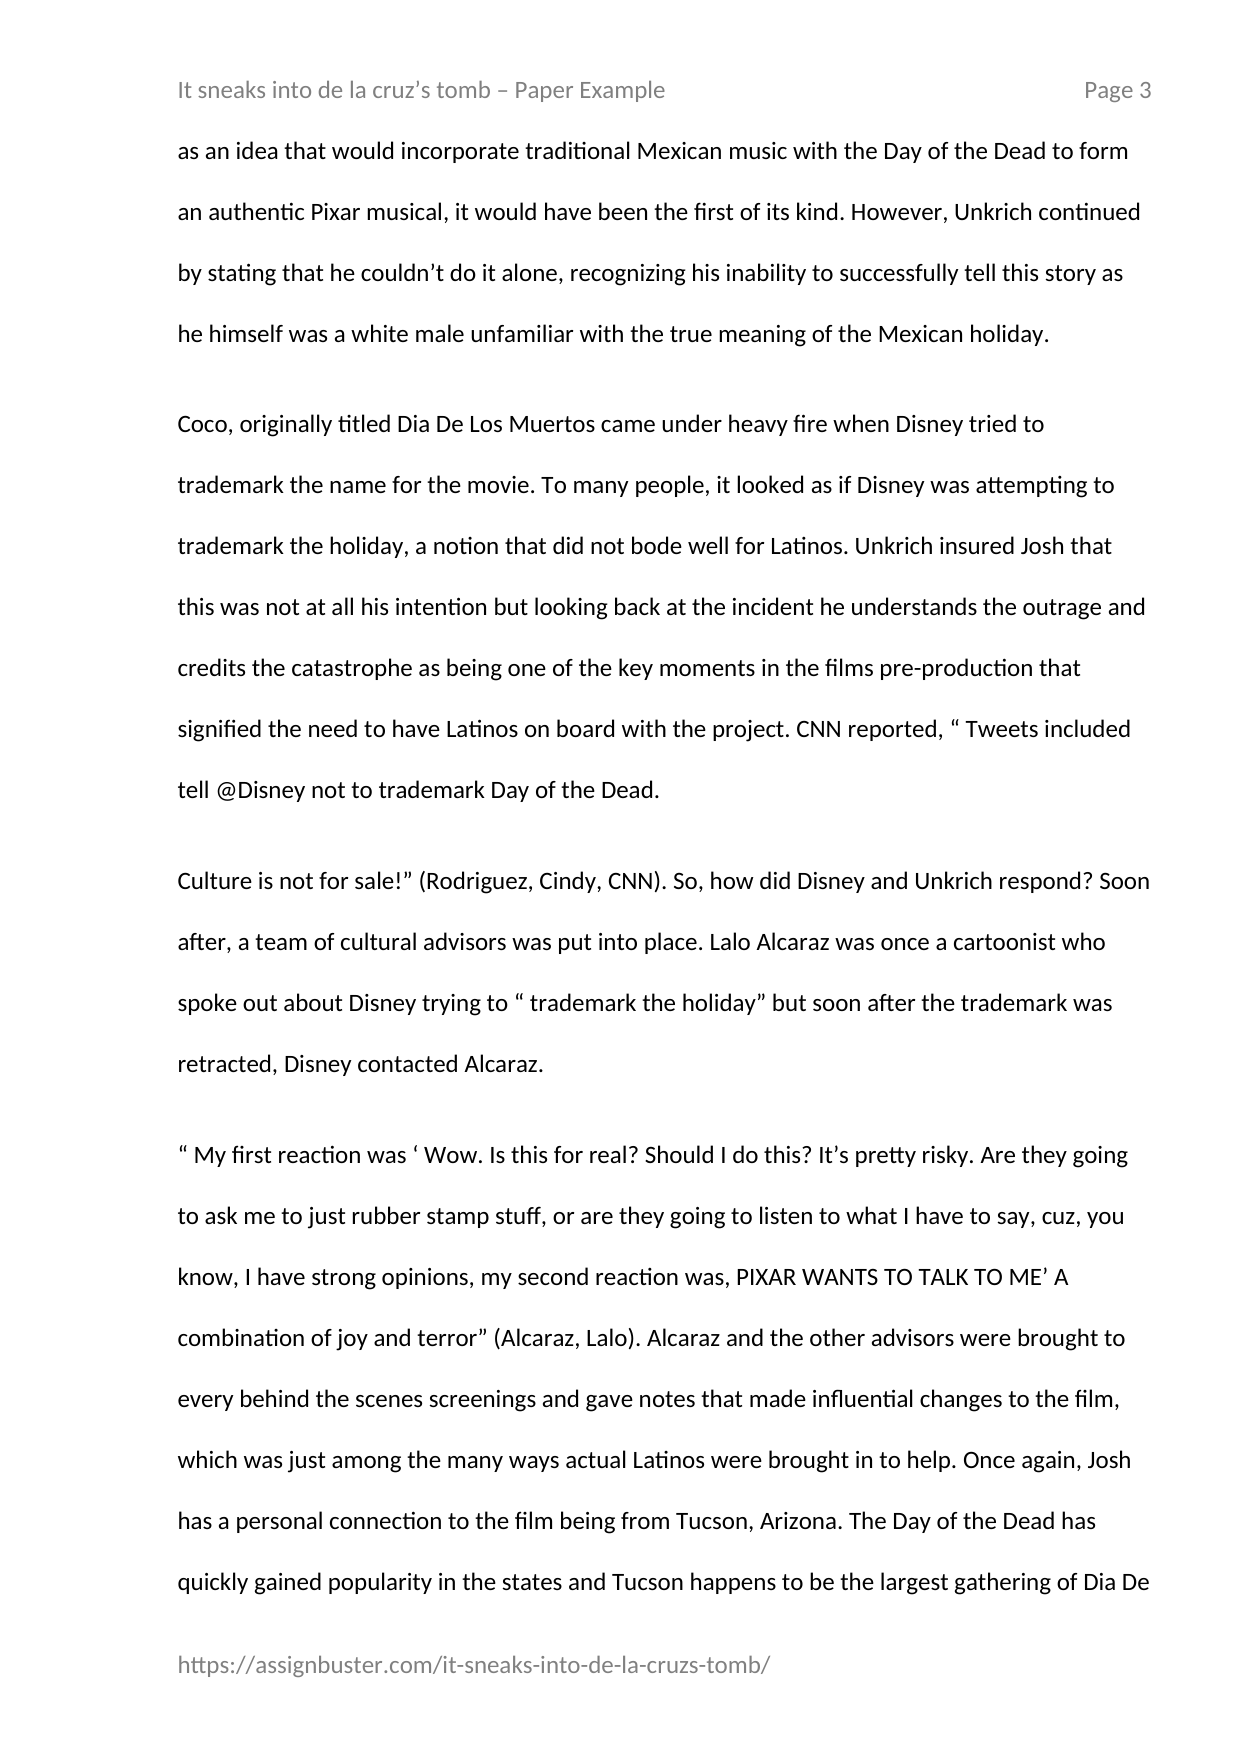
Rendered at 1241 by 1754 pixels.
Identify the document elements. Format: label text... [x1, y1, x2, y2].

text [177, 135, 1152, 348]
text Coco, originally titled Dia De Los Muertos came under heavy fire when Disney tried to trademark the name for the movie. To many people, it looked as if Disney was attempting to trademark the holiday, a notion that did not bode well for Latinos. Unkrich insured Josh that this was not at all his intention but looking back at the incident he understands the outrage and credits the catastrophe as being one of the key moments in the films pre-production that signified the need to have Latinos on board with the project. CNN reported, “ Tweets included tell @Disney not to trademark Day of the Dead. [177, 408, 1152, 805]
text Culture is not for sale!” (Rodriguez, Cindy, CNN). So, how did Disney and Unkrich respond? Soon after, a team of cultural advisors was put into place. Lalo Alcaraz was once a cartoonist who spoke out about Disney trying to “ trademark the holiday” but soon after the trademark was retracted, Disney contacted Alcaraz. [177, 865, 1152, 1079]
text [177, 1139, 1152, 1597]
